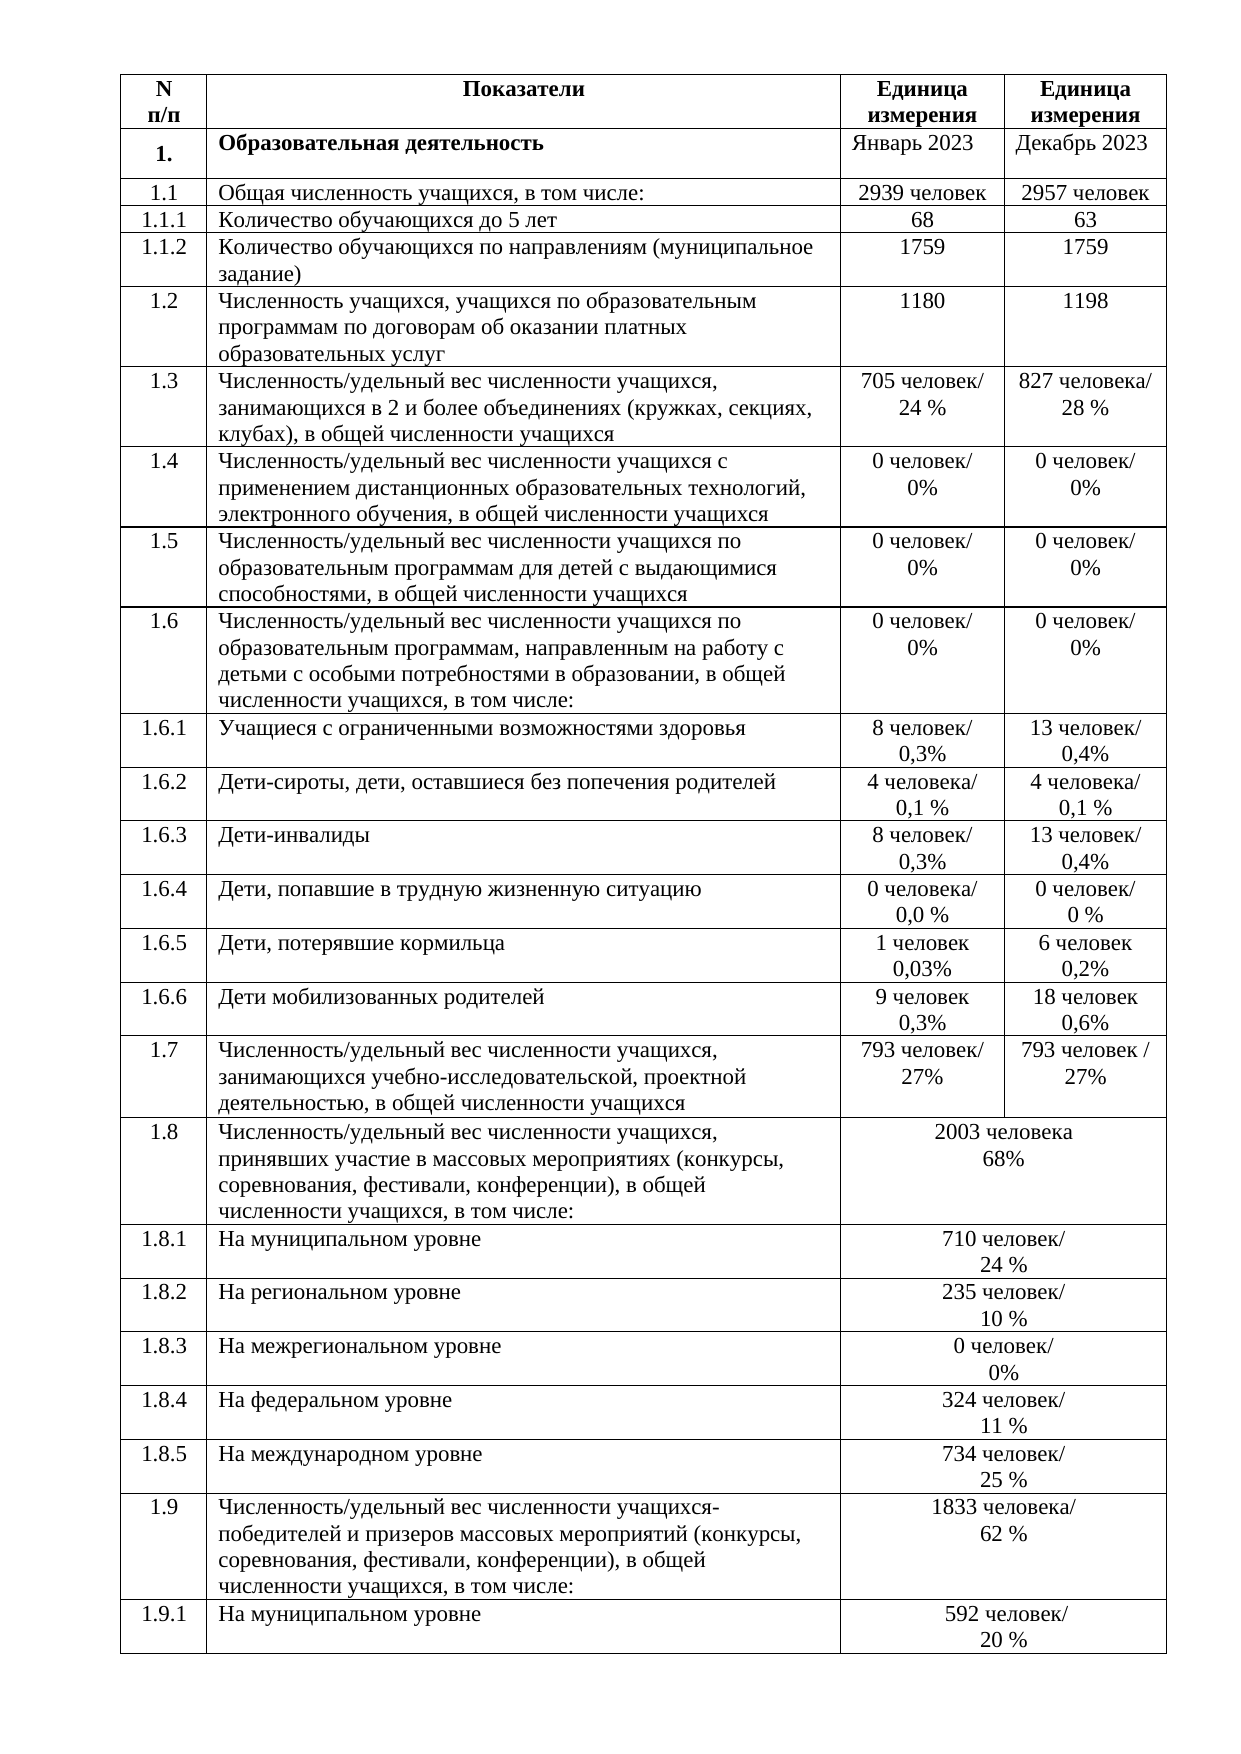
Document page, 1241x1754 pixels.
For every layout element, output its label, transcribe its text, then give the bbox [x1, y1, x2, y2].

table_header Показатели [207, 75, 840, 128]
table_cell 68 [841, 206, 1004, 232]
table_cell Декабрь 2023 [1005, 129, 1166, 177]
table_cell 1.6.3 [121, 821, 206, 874]
table_cell 8 человек/ 0,3% [841, 821, 1004, 874]
table_cell На муниципальном уровне [207, 1600, 840, 1653]
table_cell 1.3 [121, 367, 206, 446]
table_cell На федеральном уровне [207, 1386, 840, 1439]
table_cell 1180 [841, 287, 1004, 366]
table_cell 18 человек 0,6% [1005, 983, 1166, 1035]
table_cell 1.6.1 [121, 714, 206, 767]
table_cell 4 человека/ 0,1 % [841, 768, 1004, 820]
table_cell Дети мобилизованных родителей [207, 983, 840, 1035]
table_cell 0 человек/ 0% [1005, 528, 1166, 606]
table_cell На региональном уровне [207, 1279, 840, 1331]
table_cell 0 человек/ 0% [1005, 608, 1166, 713]
table_cell Общая численность учащихся, в том числе: [207, 179, 840, 205]
table_cell 324 человек/ 11 % [841, 1386, 1166, 1439]
table_cell На межрегиональном уровне [207, 1332, 840, 1385]
table_cell Образовательная деятельность [207, 129, 840, 177]
table_cell Дети-инвалиды [207, 821, 840, 874]
table_cell Январь 2023 [841, 129, 1004, 177]
table_cell Численность/удельный вес численности учащихся с применением дистанционных образовательных технологий, электронного обучения, в общей численности учащихся [207, 447, 840, 526]
table_header Единица измерения [841, 75, 1004, 128]
table_cell 1.9 [121, 1494, 206, 1599]
table_cell 0 человек/ 0% [841, 1332, 1166, 1385]
table_cell 1.8 [121, 1118, 206, 1224]
table_cell 1.8.2 [121, 1279, 206, 1331]
table_cell 1.1.1 [121, 206, 206, 232]
table_cell На международном уровне [207, 1440, 840, 1492]
table_cell 13 человек/ 0,4% [1005, 714, 1166, 767]
table_cell 0 человек/ 0% [841, 608, 1004, 713]
table_cell 235 человек/ 10 % [841, 1279, 1166, 1331]
table_cell 1.4 [121, 447, 206, 526]
table_cell 6 человек 0,2% [1005, 929, 1166, 982]
table_cell Дети-сироты, дети, оставшиеся без попечения родителей [207, 768, 840, 820]
table_cell 2939 человек [841, 179, 1004, 205]
table_cell Дети, попавшие в трудную жизненную ситуацию [207, 875, 840, 928]
table_cell На муниципальном уровне [207, 1225, 840, 1277]
table_cell 734 человек/ 25 % [841, 1440, 1166, 1492]
table_cell 1 человек 0,03% [841, 929, 1004, 982]
table_cell 2957 человек [1005, 179, 1166, 205]
table_cell 1.2 [121, 287, 206, 366]
table_cell 1759 [841, 233, 1004, 286]
table_cell 1.5 [121, 528, 206, 606]
table_cell 0 человек/ 0% [841, 447, 1004, 526]
table_cell 0 человека/ 0,0 % [841, 875, 1004, 928]
table_cell Численность/удельный вес численности учащихся, занимающихся в 2 и более объединениях (кружках, секциях, клубах), в общей численности учащихся [207, 367, 840, 446]
table_cell 1.7 [121, 1036, 206, 1117]
table_cell Численность/удельный вес численности учащихся, принявших участие в массовых мероприятиях (конкурсы, соревнования, фестивали, конференции), в общей численности учащихся, в том числе: [207, 1118, 840, 1224]
table_cell 1.6.6 [121, 983, 206, 1035]
table_cell 1.8.3 [121, 1332, 206, 1385]
table_cell 1.8.5 [121, 1440, 206, 1492]
table_cell 63 [1005, 206, 1166, 232]
table_header Единица измерения [1005, 75, 1166, 128]
table_cell Количество обучающихся до 5 лет [207, 206, 840, 232]
table_cell 1.8.1 [121, 1225, 206, 1277]
table_cell 1.6.5 [121, 929, 206, 982]
table_cell 1759 [1005, 233, 1166, 286]
table_cell 1.8.4 [121, 1386, 206, 1439]
table_cell Численность/удельный вес численности учащихся, занимающихся учебно-исследовательской, проектной деятельностью, в общей численности учащихся [207, 1036, 840, 1117]
table_cell 1.6.4 [121, 875, 206, 928]
table_cell 793 человек/ 27% [841, 1036, 1004, 1117]
table_cell Численность/удельный вес численности учащихся по образовательным программам, направленным на работу с детьми с особыми потребностями в образовании, в общей численности учащихся, в том числе: [207, 608, 840, 713]
table_cell 2003 человека 68% [841, 1118, 1166, 1224]
table_cell Численность учащихся, учащихся по образовательным программам по договорам об оказании платных образовательных услуг [207, 287, 840, 366]
table_cell 1198 [1005, 287, 1166, 366]
table_cell Дети, потерявшие кормильца [207, 929, 840, 982]
table_cell 705 человек/ 24 % [841, 367, 1004, 446]
table_cell Учащиеся с ограниченными возможностями здоровья [207, 714, 840, 767]
table_cell 0 человек/ 0% [841, 528, 1004, 606]
table_cell 9 человек 0,3% [841, 983, 1004, 1035]
table_cell 793 человек / 27% [1005, 1036, 1166, 1117]
table_cell 0 человек/ 0% [1005, 447, 1166, 526]
table_cell 1.1 [121, 179, 206, 205]
table_cell 13 человек/ 0,4% [1005, 821, 1166, 874]
table_cell 1.9.1 [121, 1600, 206, 1653]
table_cell 4 человека/ 0,1 % [1005, 768, 1166, 820]
table_cell Количество обучающихся по направлениям (муниципальное задание) [207, 233, 840, 286]
table_cell 1833 человека/ 62 % [841, 1494, 1166, 1599]
table_cell 1.1.2 [121, 233, 206, 286]
table_cell 1. [121, 129, 206, 177]
table_cell 0 человек/ 0 % [1005, 875, 1166, 928]
table_header N п/п [121, 75, 206, 128]
table_cell Численность/удельный вес численности учащихся-победителей и призеров массовых мероприятий (конкурсы, соревнования, фестивали, конференции), в общей численности учащихся, в том числе: [207, 1494, 840, 1599]
table_cell 827 человека/ 28 % [1005, 367, 1166, 446]
table_cell 592 человек/ 20 % [841, 1600, 1166, 1653]
table_cell 8 человек/ 0,3% [841, 714, 1004, 767]
table_cell 710 человек/ 24 % [841, 1225, 1166, 1277]
table_cell 1.6.2 [121, 768, 206, 820]
table_cell Численность/удельный вес численности учащихся по образовательным программам для детей с выдающимися способностями, в общей численности учащихся [207, 528, 840, 606]
table_cell 1.6 [121, 608, 206, 713]
